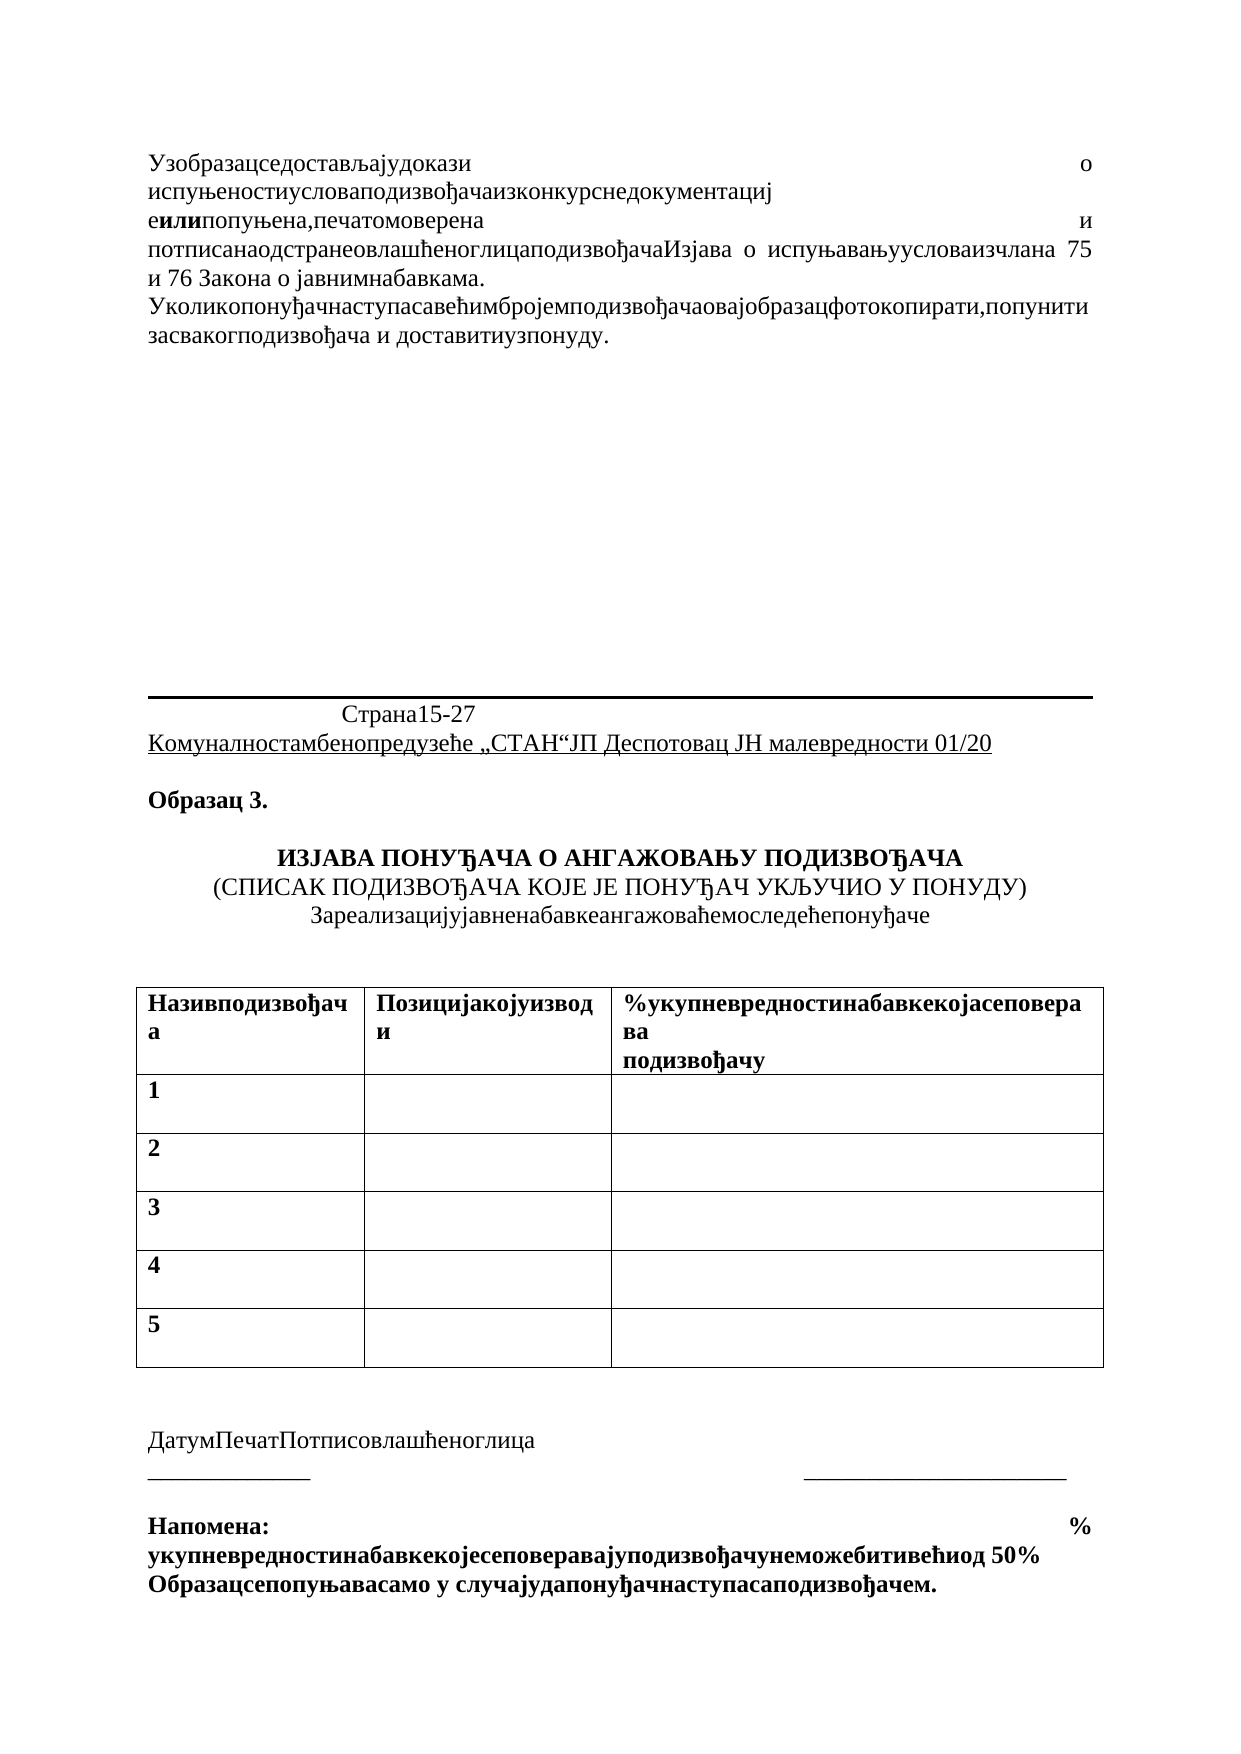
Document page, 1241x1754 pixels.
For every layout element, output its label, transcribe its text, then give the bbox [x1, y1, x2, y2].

text (СПИСАК ПОДИЗВОЂАЧА КОЈЕ ЈЕ ПОНУЂАЧ УКЉУЧИО У ПОНУДУ) [148, 872, 1093, 900]
table_cell [365, 1075, 611, 1132]
table_cell [365, 1251, 611, 1308]
text _____________ _____________________ [148, 1454, 1093, 1483]
text Узобразацседостављајудокази о испуњеностиусловаподизвођачаизконкурснедокументацијеилипопуњена,печатомоверена и потписанаодстранеовлашћеноглицаподизвођачаИзјава о испуњавањуусловаизчлана 75 и 76 Закона о јавнимнабавкама. [148, 148, 1093, 291]
table_cell [612, 1251, 1103, 1308]
table_cell 2 [137, 1134, 364, 1191]
table_header Позицијакојуизводи [365, 988, 611, 1074]
table_header Називподизвођача [137, 988, 364, 1074]
table_cell 4 [137, 1251, 364, 1308]
text ДатумПечатПотписовлашћеноглица [148, 1425, 1093, 1454]
text Уколикопонуђачнаступасавећимбројемподизвођачаовајобразацфотокопирати,попунитизасвакогподизвођача и доставитиузпонуду. [148, 291, 1093, 349]
table_cell 3 [137, 1192, 364, 1249]
text Комуналностамбенопредузеће „СТАН“ЈП Деспотовац ЈН малевредности 01/20 [148, 728, 1093, 757]
text Напомена: % укупневредностинабавкекојесеповеравајуподизвођачунеможебитивећиод 50% [148, 1511, 1093, 1569]
table_cell 1 [137, 1075, 364, 1132]
table_cell [612, 1134, 1103, 1191]
text Зареализацијујавненабавкеангажоваћемоследећепонуђаче [148, 900, 1093, 929]
table_cell [612, 1309, 1103, 1367]
table_header %укупневредностинабавкекојасеповерава подизвођачу [612, 988, 1103, 1074]
table_cell [365, 1309, 611, 1367]
table_cell [612, 1075, 1103, 1132]
table_cell 5 [137, 1309, 364, 1367]
text Страна15-27 [148, 699, 1093, 728]
text ИЗЈАВА ПОНУЂАЧА О АНГАЖОВАЊУ ПОДИЗВОЂАЧА [148, 843, 1093, 872]
text Образац 3. [148, 785, 1093, 814]
table_cell [365, 1134, 611, 1191]
table_cell [612, 1192, 1103, 1249]
table_cell [365, 1192, 611, 1249]
text Образацсепопуњавасамо у случајудапонуђачнаступасаподизвођачем. [148, 1569, 1093, 1598]
